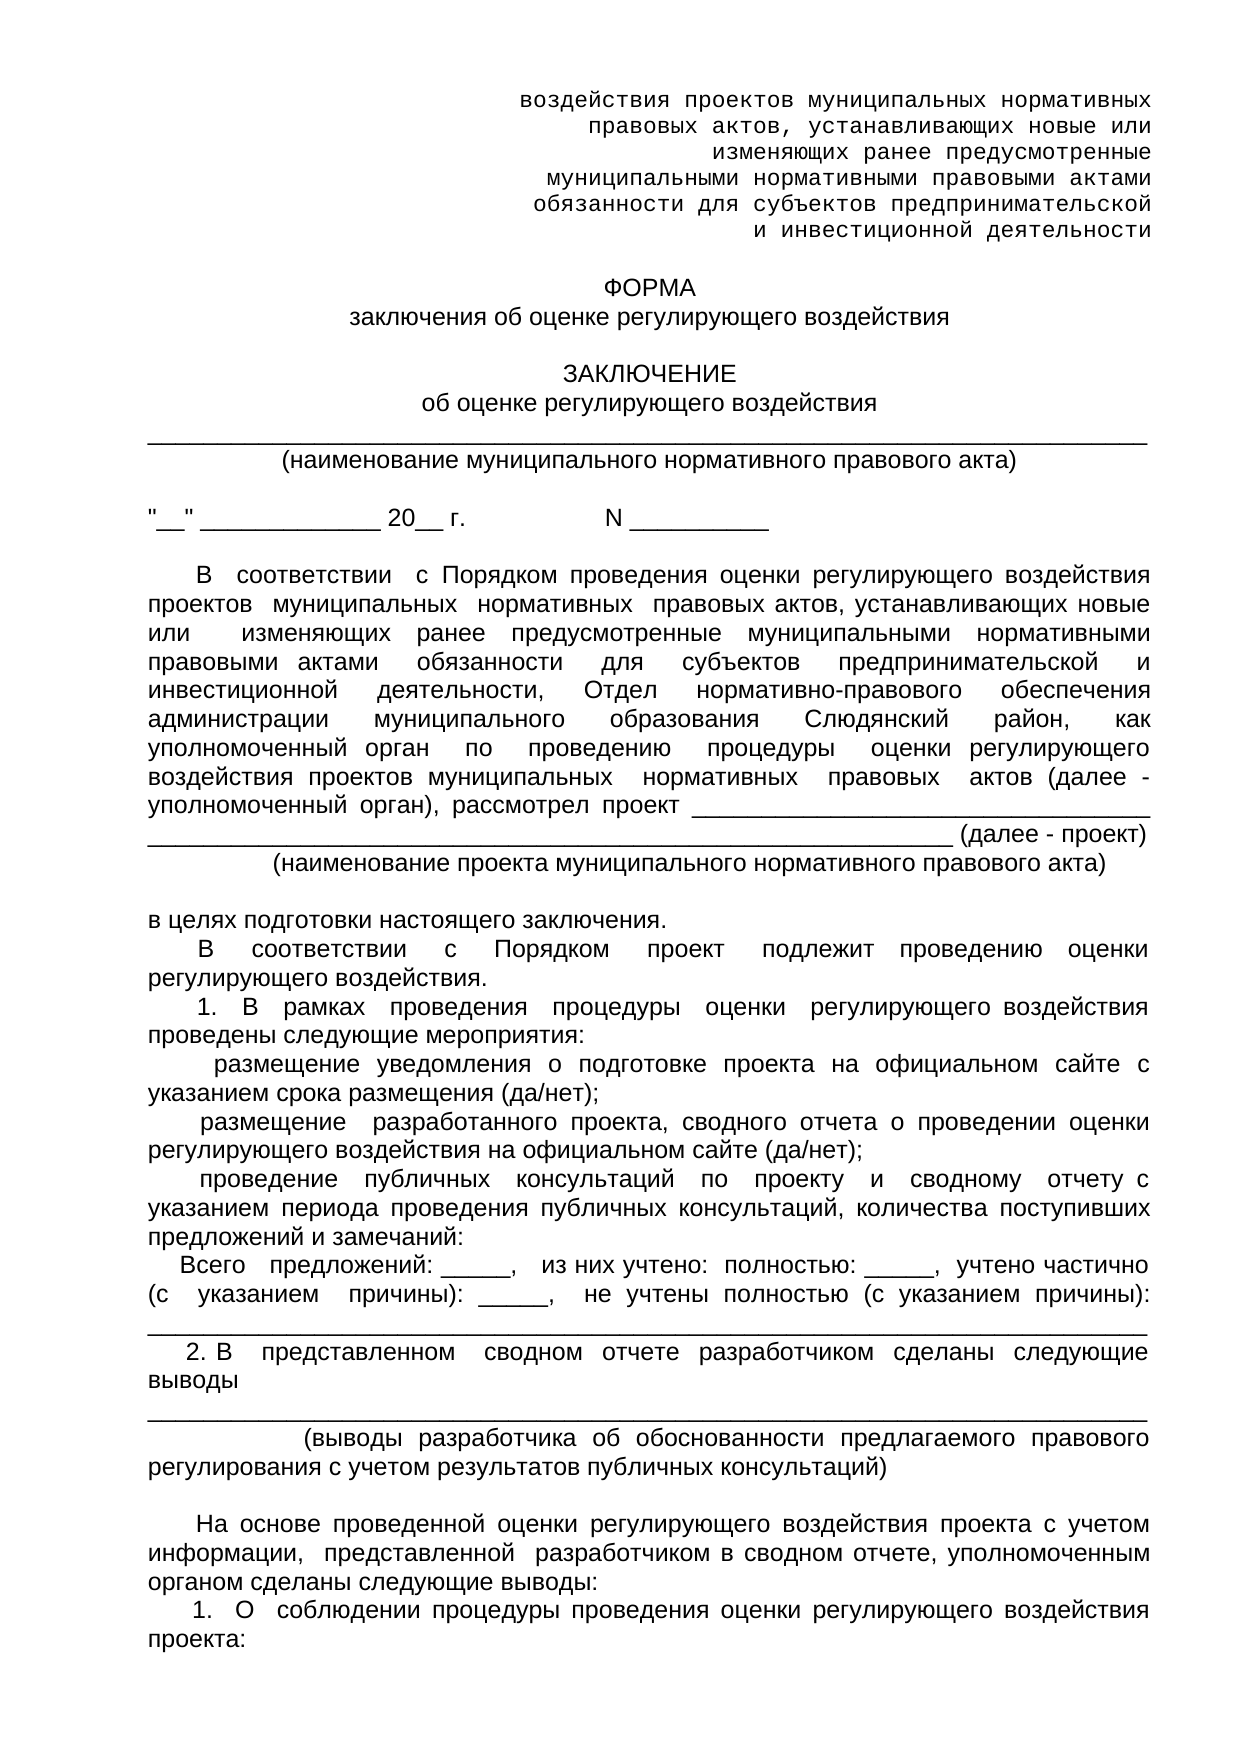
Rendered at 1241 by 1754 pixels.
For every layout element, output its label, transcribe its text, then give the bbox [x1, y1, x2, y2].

text правовых актов, устанавливающих новые или [148, 114, 1152, 141]
text в целях подготовки настоящего заключения. [148, 906, 1152, 934]
text (наименование проекта муниципального нормативного правового акта) [148, 848, 1152, 877]
text 1. О соблюдении процедуры проведения оценки регулирующего воздействия проекта: [148, 1596, 1152, 1653]
text размещение уведомления о подготовке проекта на официальном сайте с указанием срока размещения (да/нет); [148, 1049, 1152, 1107]
text (наименование муниципального нормативного правового акта) [148, 446, 1152, 474]
subtitle В соответствии с Порядком проведения оценки регулирующего воздействия проектов муниципальных нормативных правовых актов, устанавливающих новые или изменяющих ранее предусмотренные муниципальными нормативными правовыми актами обязанности для субъектов предпринимательской и инвестиционной деятельности, Отдел нормативно-правового обеспечения администрации муниципального образования Слюдянский район, как уполномоченный орган по проведению процедуры оценки регулирующего воздействия проектов муниципальных нормативных правовых актов (далее - уполномоченный орган), рассмотрел проект _________________________________ __________________________________________________________ (далее - проект) [148, 561, 1152, 848]
text (выводы разработчика об обоснованности предлагаемого правового регулирования с учетом результатов публичных консультаций) [148, 1423, 1152, 1481]
text размещение разработанного проекта, сводного отчета о проведении оценки регулирующего воздействия на официальном сайте (да/нет); [148, 1107, 1152, 1164]
text проведение публичных консультаций по проекту и сводному отчету с указанием периода проведения публичных консультаций, количества поступивших предложений и замечаний: [148, 1164, 1152, 1251]
text изменяющих ранее предусмотренные [148, 141, 1152, 166]
text муниципальными нормативными правовыми актами [148, 166, 1152, 192]
text В соответствии с Порядком проект подлежит проведению оценки регулирующего воздействия. [148, 934, 1152, 992]
text ФОРМА [148, 273, 1152, 302]
text об оценке регулирующего воздействия [148, 388, 1152, 417]
text и инвестиционной деятельности [148, 218, 1152, 244]
text 2. В представленном сводном отчете разработчиком сделаны следующие выводы ________________________________________________________________________ [148, 1337, 1152, 1423]
text Всего предложений: _____, из них учтено: полностью: _____, учтено частично (с указанием причины): _____, не учтены полностью (с указанием причины): ________________________________________________________________________ [148, 1251, 1152, 1337]
text воздействия проектов муниципальных нормативных [148, 89, 1152, 114]
text обязанности для субъектов предпринимательской [148, 192, 1152, 218]
text ЗАКЛЮЧЕНИЕ [148, 359, 1152, 388]
text заключения об оценке регулирующего воздействия [148, 302, 1152, 331]
text 1. В рамках проведения процедуры оценки регулирующего воздействия проведены следующие мероприятия: [148, 992, 1152, 1049]
text ________________________________________________________________________ [148, 417, 1152, 446]
text "__" _____________ 20__ г. N __________ [148, 503, 1152, 532]
text На основе проведенной оценки регулирующего воздействия проекта с учетом информации, представленной разработчиком в сводном отчете, уполномоченным органом сделаны следующие выводы: [148, 1509, 1152, 1596]
